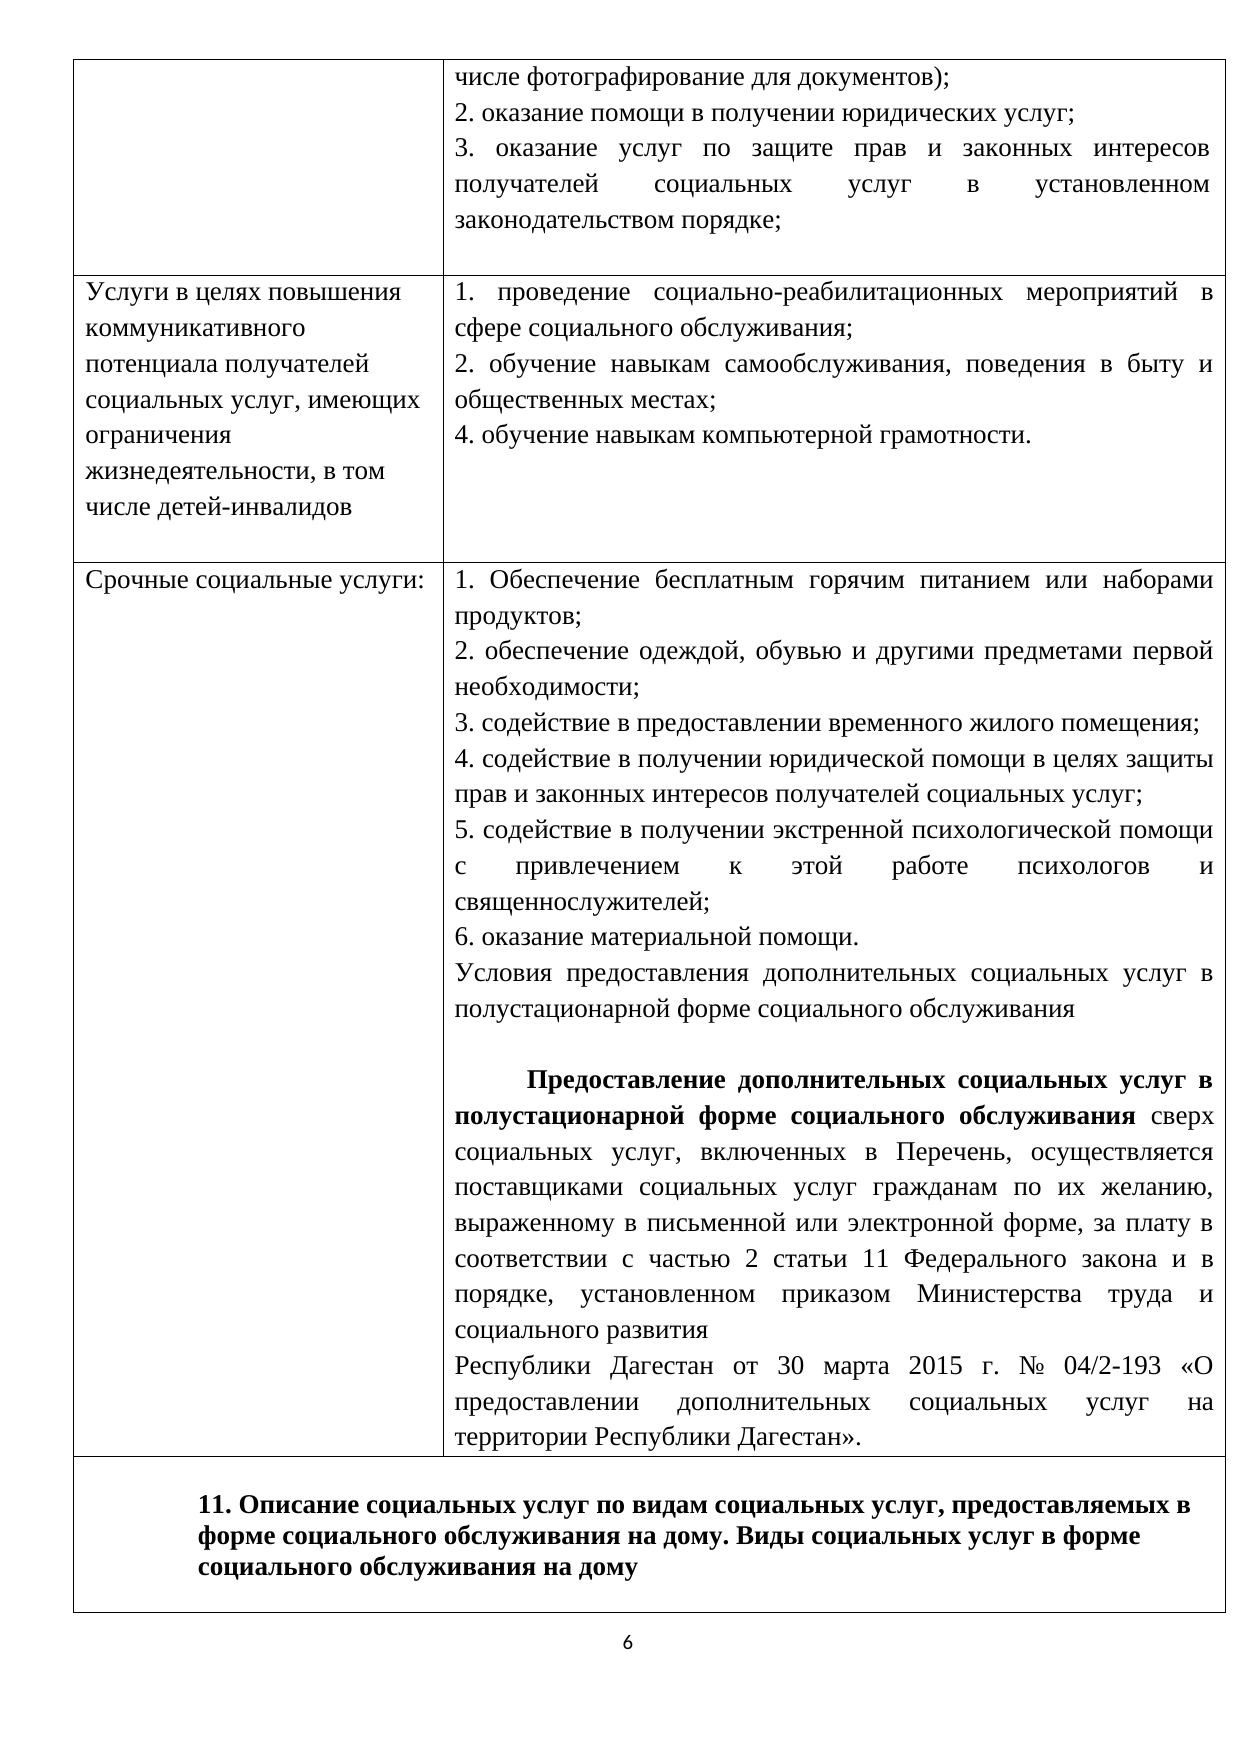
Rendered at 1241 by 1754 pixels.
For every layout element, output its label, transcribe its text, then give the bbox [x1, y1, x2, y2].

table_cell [74, 1457, 1225, 1612]
table_cell 1. Обеспечение бесплатным горячим питанием или наборами продуктов; 2. обеспечение одеждой, обувью и другими предметами первой необходимости; 3. содействие в предоставлении временного жилого помещения; 4. содействие в получении юридической помощи в целях защиты прав и законных интересов получателей социальных услуг; 5. содействие в получении экстренной психологической помощи с привлечением к этой работе психологов и священнослужителей; 6. оказание материальной помощи. Условия предоставления дополнительных социальных услуг в полустационарной форме социального обслуживания Предоставление дополнительных социальных услуг в полустационарной форме социального обслуживания сверх социальных услуг, включенных в Перечень, осуществляется поставщиками социальных услуг гражданам по их желанию, выраженному в письменной или электронной форме, за плату в соответствии с частью 2 статьи 11 Федерального закона и в порядке, установленном приказом Министерства труда и социального развития Республики Дагестан от 30 марта 2015 г. № 04/2-193 «О предоставлении дополнительных социальных услуг на территории Республики Дагестан». [444, 563, 1225, 1456]
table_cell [74, 60, 443, 274]
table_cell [444, 60, 1225, 274]
table_cell 1. проведение социально-реабилитационных мероприятий в сфере социального обслуживания; 2. обучение навыкам самообслуживания, поведения в быту и общественных местах; 4. обучение навыкам компьютерной грамотности. [444, 276, 1225, 562]
table_cell Срочные социальные услуги: [74, 563, 443, 1456]
table_cell Услуги в целях повышения коммуникативного потенциала получателей социальных услуг, имеющих ограничения жизнедеятельности, в том числе детей-инвалидов [74, 276, 443, 562]
